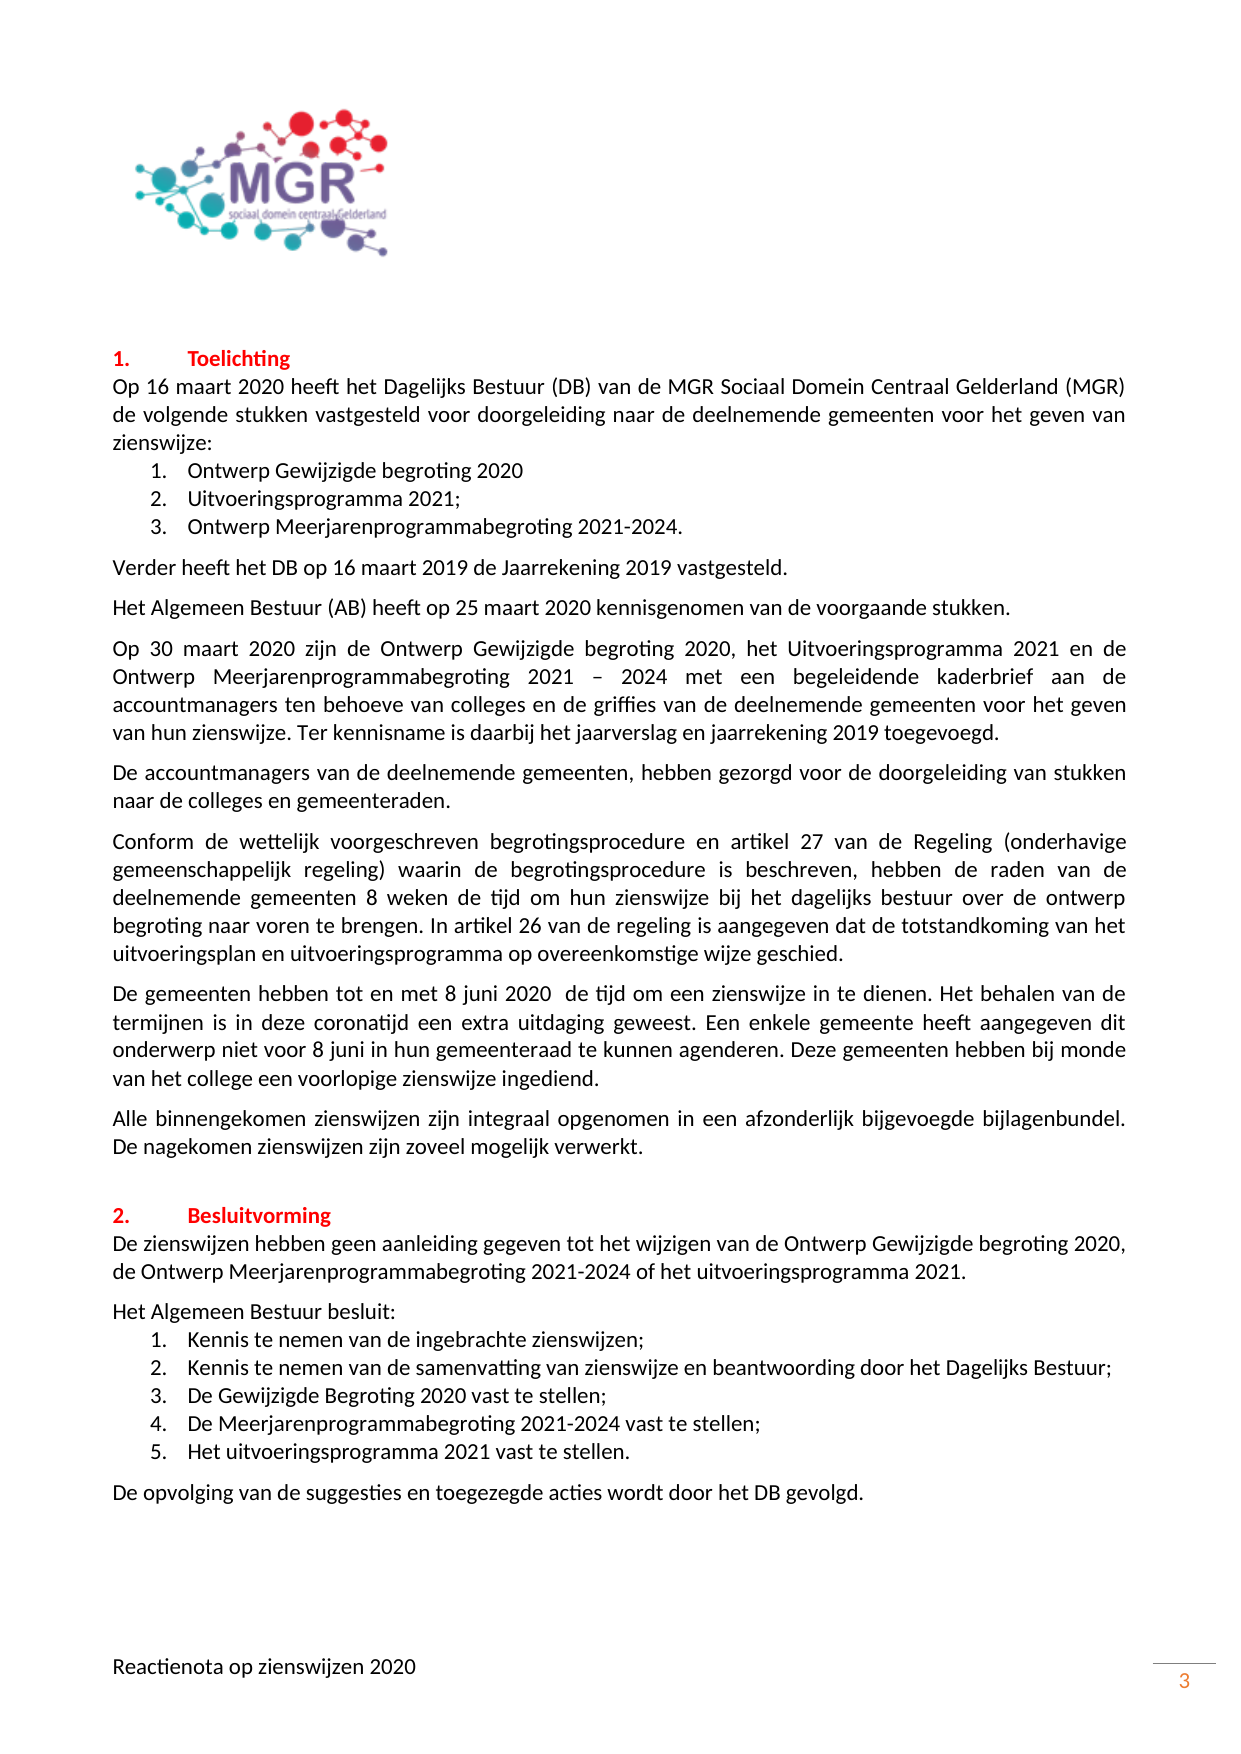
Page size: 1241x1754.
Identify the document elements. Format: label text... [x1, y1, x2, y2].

text Conform de wettelijk voorgeschreven begrotingsprocedure en artikel 27 van de Regeling (onderhavige gemeenschappelijk regeling) waarin de begrotingsprocedure is beschreven, hebben de raden van de deelnemende gemeenten 8 weken de tijd om hun zienswijze bij het dagelijks bestuur over de ontwerp begroting naar voren te brengen. In artikel 26 van de regeling is aangegeven dat de totstandkoming van het uitvoeringsplan en uitvoeringsprogramma op overeenkomstige wijze geschied. [112, 827, 1128, 967]
text De accountmanagers van de deelnemende gemeenten, hebben gezorgd voor de doorgeleiding van stukken naar de colleges en gemeenteraden. [112, 758, 1128, 814]
text De zienswijzen hebben geen aanleiding gegeven tot het wijzigen van de Ontwerp Gewijzigde begroting 2020, de Ontwerp Meerjarenprogrammabegroting 2021-2024 of het uitvoeringsprogramma 2021. [112, 1229, 1128, 1285]
text De gemeenten hebben tot en met 8 juni 2020 de tijd om een zienswijze in te dienen. Het behalen van de termijnen is in deze coronatijd een extra uitdaging geweest. Een enkele gemeente heeft aangegeven dit onderwerp niet voor 8 juni in hun gemeenteraad te kunnen agenderen. Deze gemeenten hebben bij monde van het college een voorlopige zienswijze ingediend. [112, 979, 1128, 1092]
text Het Algemeen Bestuur besluit: [112, 1297, 1128, 1325]
list De Meerjarenprogrammabegroting 2021-2024 vast te stellen; [150, 1409, 1128, 1437]
list Ontwerp Meerjarenprogrammabegroting 2021-2024. [150, 512, 1128, 540]
text Het Algemeen Bestuur (AB) heeft op 25 maart 2020 kennisgenomen van de voorgaande stukken. [112, 593, 1128, 621]
text Alle binnengekomen zienswijzen zijn integraal opgenomen in een afzonderlijk bijgevoegde bijlagenbundel. De nagekomen zienswijzen zijn zoveel mogelijk verwerkt. [112, 1104, 1128, 1160]
list Het uitvoeringsprogramma 2021 vast te stellen. [150, 1437, 1128, 1465]
subtitle Toelichting [112, 344, 1128, 372]
text Op 16 maart 2020 heeft het Dagelijks Bestuur (DB) van de MGR Sociaal Domein Centraal Gelderland (MGR) de volgende stukken vastgesteld voor doorgeleiding naar de deelnemende gemeenten voor het geven van zienswijze: [112, 372, 1128, 456]
list Ontwerp Gewijzigde begroting 2020 [150, 456, 1128, 484]
text Op 30 maart 2020 zijn de Ontwerp Gewijzigde begroting 2020, het Uitvoeringsprogramma 2021 en de Ontwerp Meerjarenprogrammabegroting 2021 – 2024 met een begeleidende kaderbrief aan de accountmanagers ten behoeve van colleges en de griffies van de deelnemende gemeenten voor het geven van hun zienswijze. Ter kennisname is daarbij het jaarverslag en jaarrekening 2019 toegevoegd. [112, 634, 1128, 746]
list Kennis te nemen van de ingebrachte zienswijzen; [150, 1325, 1128, 1353]
list Uitvoeringsprogramma 2021; [150, 484, 1128, 512]
text Verder heeft het DB op 16 maart 2019 de Jaarrekening 2019 vastgesteld. [112, 553, 1128, 581]
subtitle Besluitvorming [112, 1201, 1128, 1229]
text De opvolging van de suggesties en toegezegde acties wordt door het DB gevolgd. [112, 1478, 1128, 1506]
picture [112, 73, 436, 295]
list Kennis te nemen van de samenvatting van zienswijze en beantwoording door het Dagelijks Bestuur; [150, 1353, 1128, 1381]
list De Gewijzigde Begroting 2020 vast te stellen; [150, 1381, 1128, 1409]
